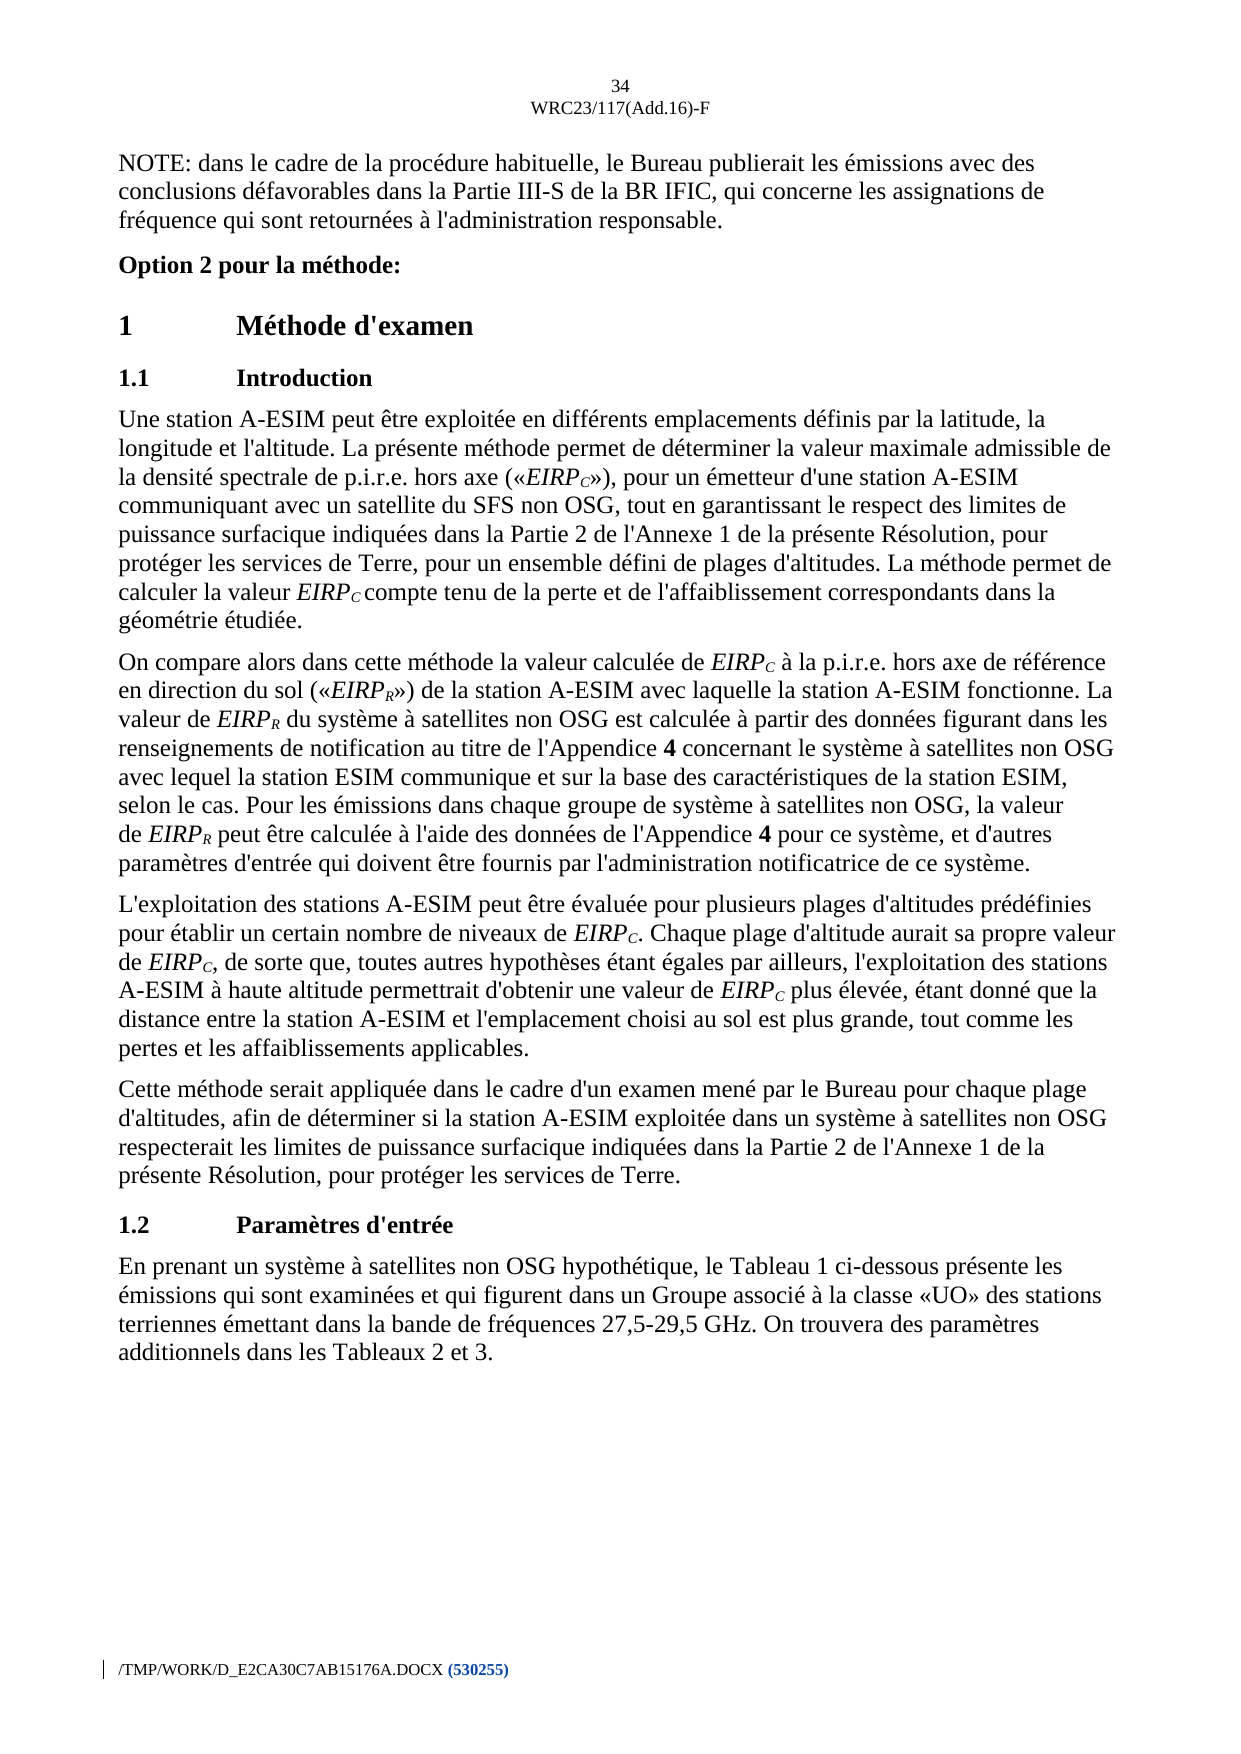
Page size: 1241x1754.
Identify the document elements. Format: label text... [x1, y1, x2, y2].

text NOTE: dans le cadre de la procédure habituelle, le Bureau publierait les émissions avec des conclusions défavorables dans la Partie III-S de la BR IFIC, qui concerne les assignations de fréquence qui sont retournées à l'administration responsable. [118, 148, 1122, 234]
text L'exploitation des stations A-ESIM peut être évaluée pour plusieurs plages d'altitudes prédéfinies pour établir un certain nombre de niveaux de EIRPC. Chaque plage d'altitude aurait sa propre valeur de EIRPC, de sorte que, toutes autres hypothèses étant égales par ailleurs, l'exploitation des stations A-ESIM à haute altitude permettrait d'obtenir une valeur de EIRPC plus élevée, étant donné que la distance entre la station A-ESIM et l'emplacement choisi au sol est plus grande, tout comme les pertes et les affaiblissements applicables. [118, 889, 1122, 1062]
text Une station A-ESIM peut être exploitée en différents emplacements définis par la latitude, la longitude et l'altitude. La présente méthode permet de déterminer la valeur maximale admissible de la densité spectrale de p.i.r.e. hors axe («EIRPC»), pour un émetteur d'une station A-ESIM communiquant avec un satellite du SFS non OSG, tout en garantissant le respect des limites de puissance surfacique indiquées dans la Partie 2 de l'Annexe 1 de la présente Résolution, pour protéger les services de Terre, pour un ensemble défini de plages d'altitudes. La méthode permet de calculer la valeur EIRPC compte tenu de la perte et de l'affaiblissement correspondants dans la géométrie étudiée. [118, 404, 1122, 634]
subtitle 1.1 Introduction [118, 363, 1122, 392]
subtitle 1 Méthode d'examen [118, 308, 1122, 342]
text En prenant un système à satellites non OSG hypothétique, le Tableau 1 ci-dessous présente les émissions qui sont examinées et qui figurent dans un Groupe associé à la classe «UO» des stations terriennes émettant dans la bande de fréquences 27,5-29,5 GHz. On trouvera des paramètres additionnels dans les Tableaux 2 et 3. [118, 1251, 1122, 1366]
subtitle Option 2 pour la méthode: [118, 251, 1122, 279]
text On compare alors dans cette méthode la valeur calculée de EIRPC à la p.i.r.e. hors axe de référence en direction du sol («EIRPR») de la station A-ESIM avec laquelle la station A-ESIM fonctionne. La valeur de EIRPR du système à satellites non OSG est calculée à partir des données figurant dans les renseignements de notification au titre de l'Appendice 4 concernant le système à satellites non OSG avec lequel la station ESIM communique et sur la base des caractéristiques de la station ESIM, selon le cas. Pour les émissions dans chaque groupe de système à satellites non OSG, la valeur de EIRPR peut être calculée à l'aide des données de l'Appendice 4 pour ce système, et d'autres paramètres d'entrée qui doivent être fournis par l'administration notificatrice de ce système. [118, 647, 1122, 877]
subtitle 1.2 Paramètres d'entrée [118, 1210, 1122, 1239]
text Cette méthode serait appliquée dans le cadre d'un examen mené par le Bureau pour chaque plage d'altitudes, afin de déterminer si la station A-ESIM exploitée dans un système à satellites non OSG respecterait les limites de puissance surfacique indiquées dans la Partie 2 de l'Annexe 1 de la présente Résolution, pour protéger les services de Terre. [118, 1074, 1122, 1189]
